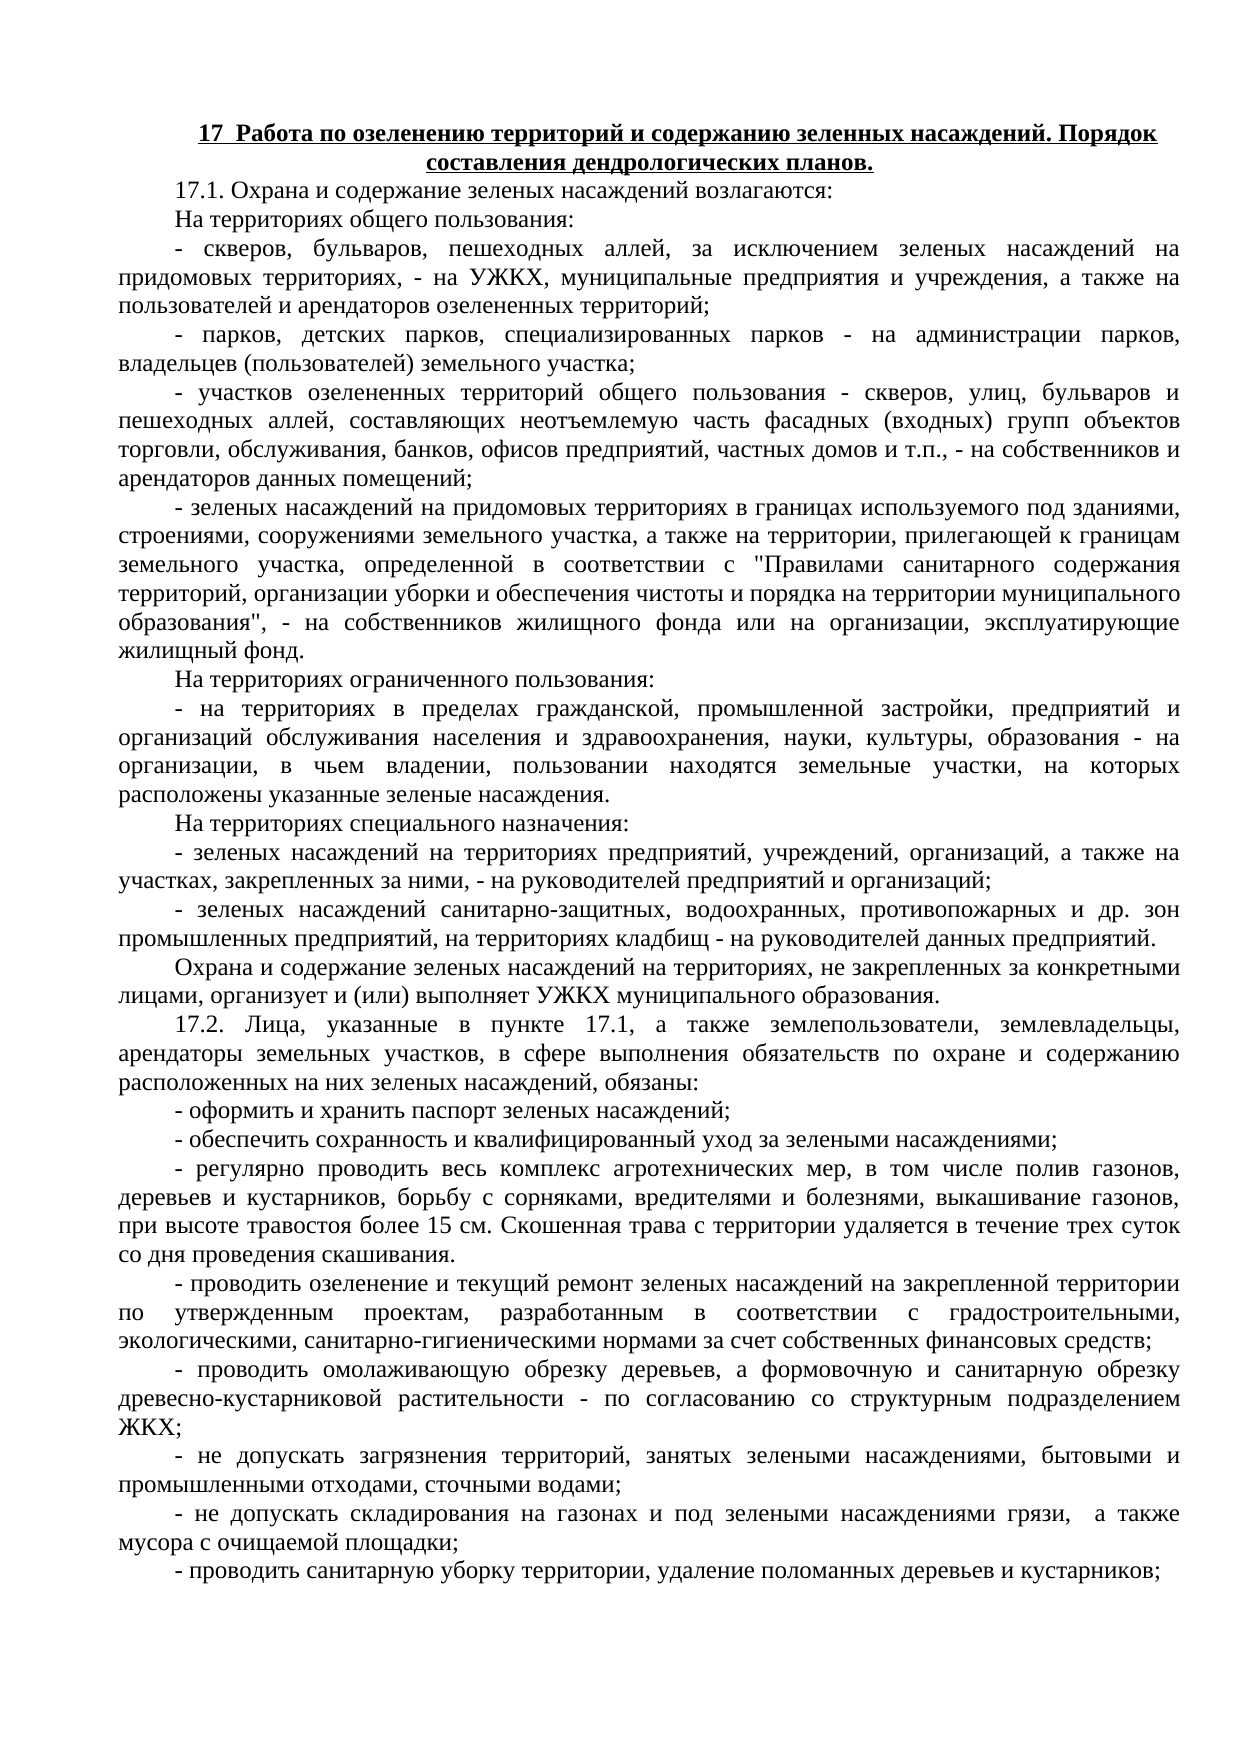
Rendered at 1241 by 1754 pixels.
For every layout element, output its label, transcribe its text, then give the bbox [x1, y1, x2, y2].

text - проводить омолаживающую обрезку деревьев, а формовочную и санитарную обрезку древесно-кустарниковой растительности - по согласованию со структурным подразделением ЖКХ; [118, 1354, 1181, 1441]
text - парков, детских парков, специализированных парков - на администрации парков, владельцев (пользователей) земельного участка; [118, 319, 1181, 377]
text - регулярно проводить весь комплекс агротехнических мер, в том числе полив газонов, деревьев и кустарников, борьбу с сорняками, вредителями и болезнями, выкашивание газонов, при высоте травостоя более 15 см. Скошенная трава с территории удаляется в течение трех суток со дня проведения скашивания. [118, 1153, 1181, 1268]
text - участков озелененных территорий общего пользования - скверов, улиц, бульваров и пешеходных аллей, составляющих неотъемлемую часть фасадных (входных) групп объектов торговли, обслуживания, банков, офисов предприятий, частных домов и т.п., - на собственников и арендаторов данных помещений; [118, 377, 1181, 492]
text - не допускать загрязнения территорий, занятых зелеными насаждениями, бытовыми и промышленными отходами, сточными водами; [118, 1441, 1181, 1498]
text - обеспечить сохранность и квалифицированный уход за зелеными насаждениями; [118, 1124, 1181, 1153]
text 17 Работа по озеленению территорий и содержанию зеленных насаждений. Порядок составления дендрологических планов. [118, 118, 1181, 176]
text - не допускать складирования на газонах и под зелеными насаждениями грязи, а также мусора с очищаемой площадки; [118, 1498, 1181, 1556]
text - зеленых насаждений на придомовых территориях в границах используемого под зданиями, строениями, сооружениями земельного участка, а также на территории, прилегающей к границам земельного участка, определенной в соответствии с "Правилами санитарного содержания территорий, организации уборки и обеспечения чистоты и порядка на территории муниципального образования", - на собственников жилищного фонда или на организации, эксплуатирующие жилищный фонд. [118, 492, 1181, 664]
text - зеленых насаждений на территориях предприятий, учреждений, организаций, а также на участках, закрепленных за ними, - на руководителей предприятий и организаций; [118, 837, 1181, 894]
text На территориях специального назначения: [118, 808, 1181, 837]
text - на территориях в пределах гражданской, промышленной застройки, предприятий и организаций обслуживания населения и здравоохранения, науки, культуры, образования - на организации, в чьем владении, пользовании находятся земельные участки, на которых расположены указанные зеленые насаждения. [118, 693, 1181, 808]
text 17.1. Охрана и содержание зеленых насаждений возлагаются: [118, 176, 1181, 204]
text На территориях общего пользования: [118, 204, 1181, 233]
text - оформить и хранить паспорт зеленых насаждений; [118, 1096, 1181, 1124]
text - проводить озеленение и текущий ремонт зеленых насаждений на закрепленной территории по утвержденным проектам, разработанным в соответствии с градостроительными, экологическими, санитарно-гигиеническими нормами за счет собственных финансовых средств; [118, 1268, 1181, 1354]
text 17.2. Лица, указанные в пункте 17.1, а также землепользователи, землевладельцы, арендаторы земельных участков, в сфере выполнения обязательств по охране и содержанию расположенных на них зеленых насаждений, обязаны: [118, 1009, 1181, 1096]
text На территориях ограниченного пользования: [118, 664, 1181, 693]
text - скверов, бульваров, пешеходных аллей, за исключением зеленых насаждений на придомовых территориях, - на УЖКХ, муниципальные предприятия и учреждения, а также на пользователей и арендаторов озелененных территорий; [118, 233, 1181, 319]
text - проводить санитарную уборку территории, удаление поломанных деревьев и кустарников; [118, 1556, 1181, 1584]
text Охрана и содержание зеленых насаждений на территориях, не закрепленных за конкретными лицами, организует и (или) выполняет УЖКХ муниципального образования. [118, 952, 1181, 1009]
text - зеленых насаждений санитарно-защитных, водоохранных, противопожарных и др. зон промышленных предприятий, на территориях кладбищ - на руководителей данных предприятий. [118, 894, 1181, 952]
